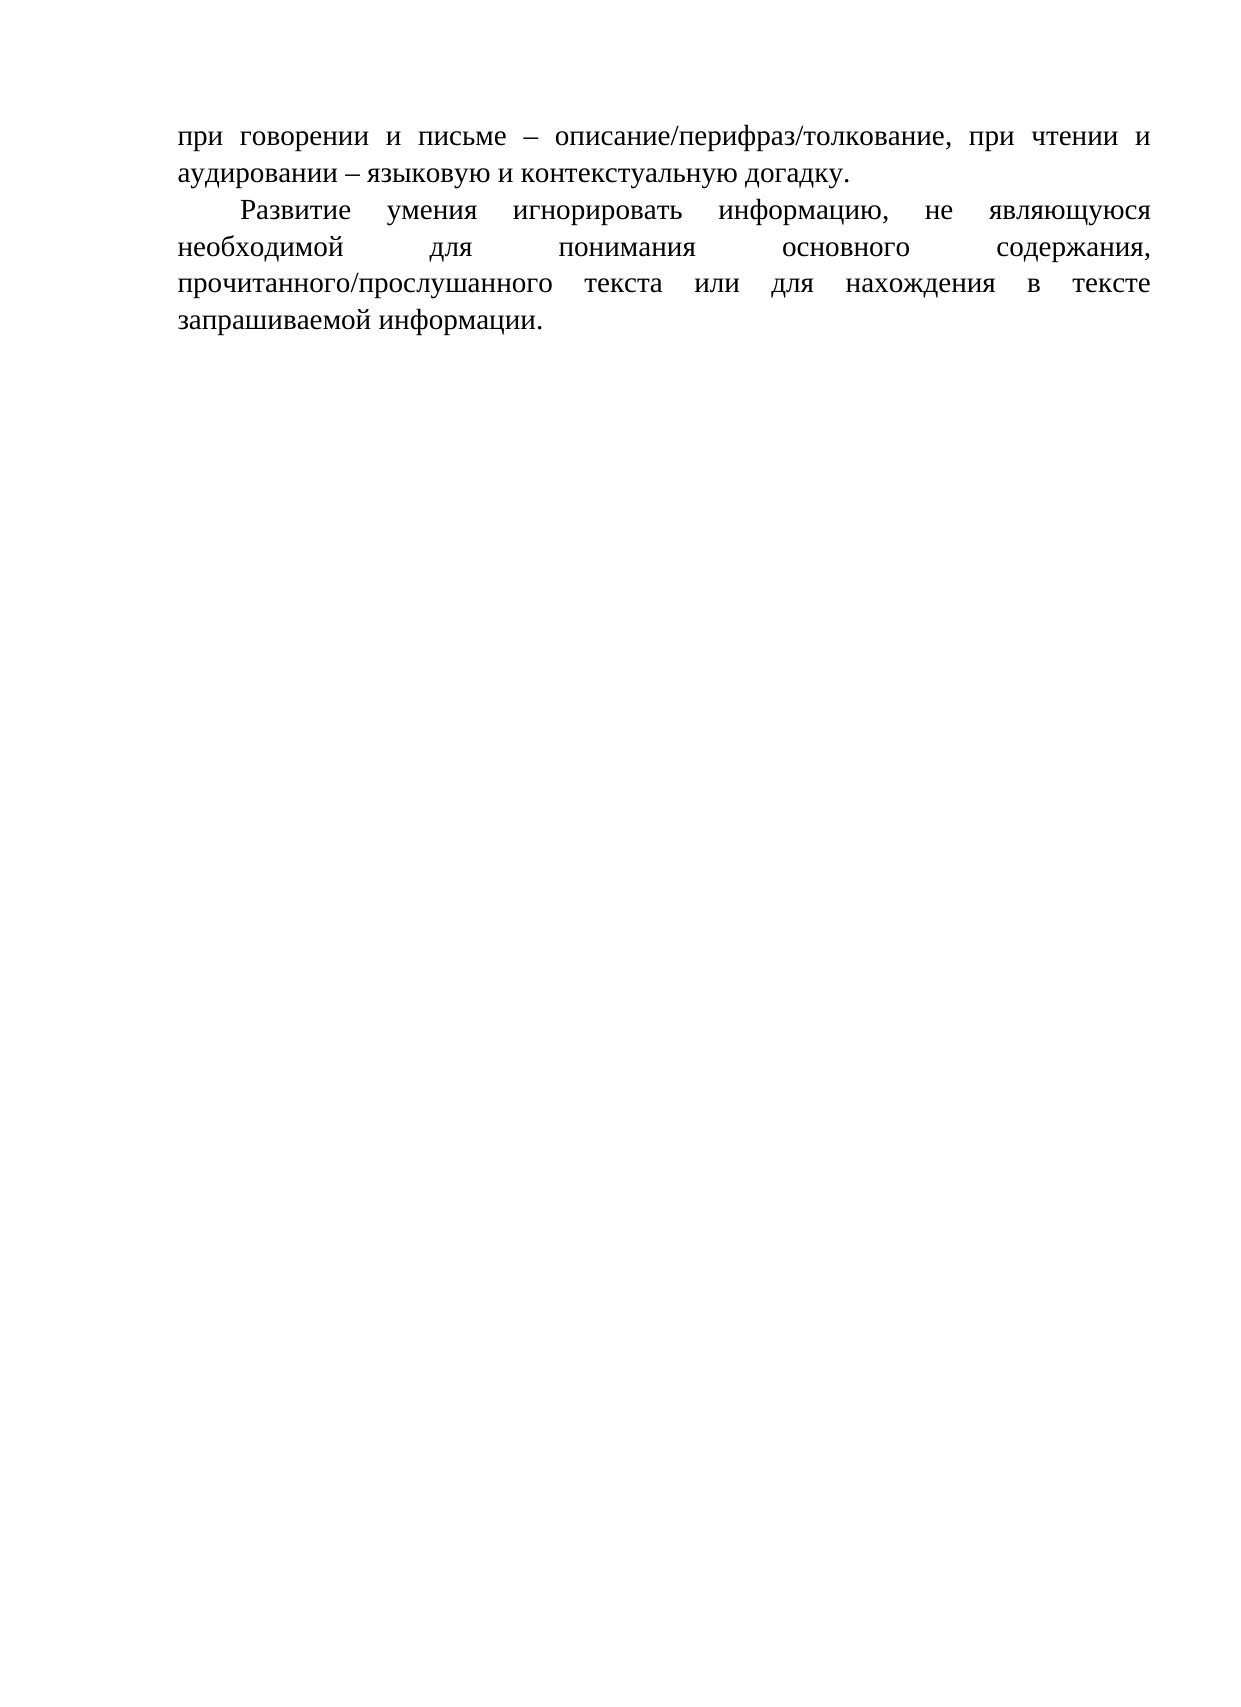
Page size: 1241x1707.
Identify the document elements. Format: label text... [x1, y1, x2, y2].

text Развитие умения игнорировать информацию, не являющуюся необходимой для понимания основного содержания, прочитанного/прослушанного текста или для нахождения в тексте запрашиваемой информации. [177, 192, 1152, 336]
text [177, 118, 1152, 188]
